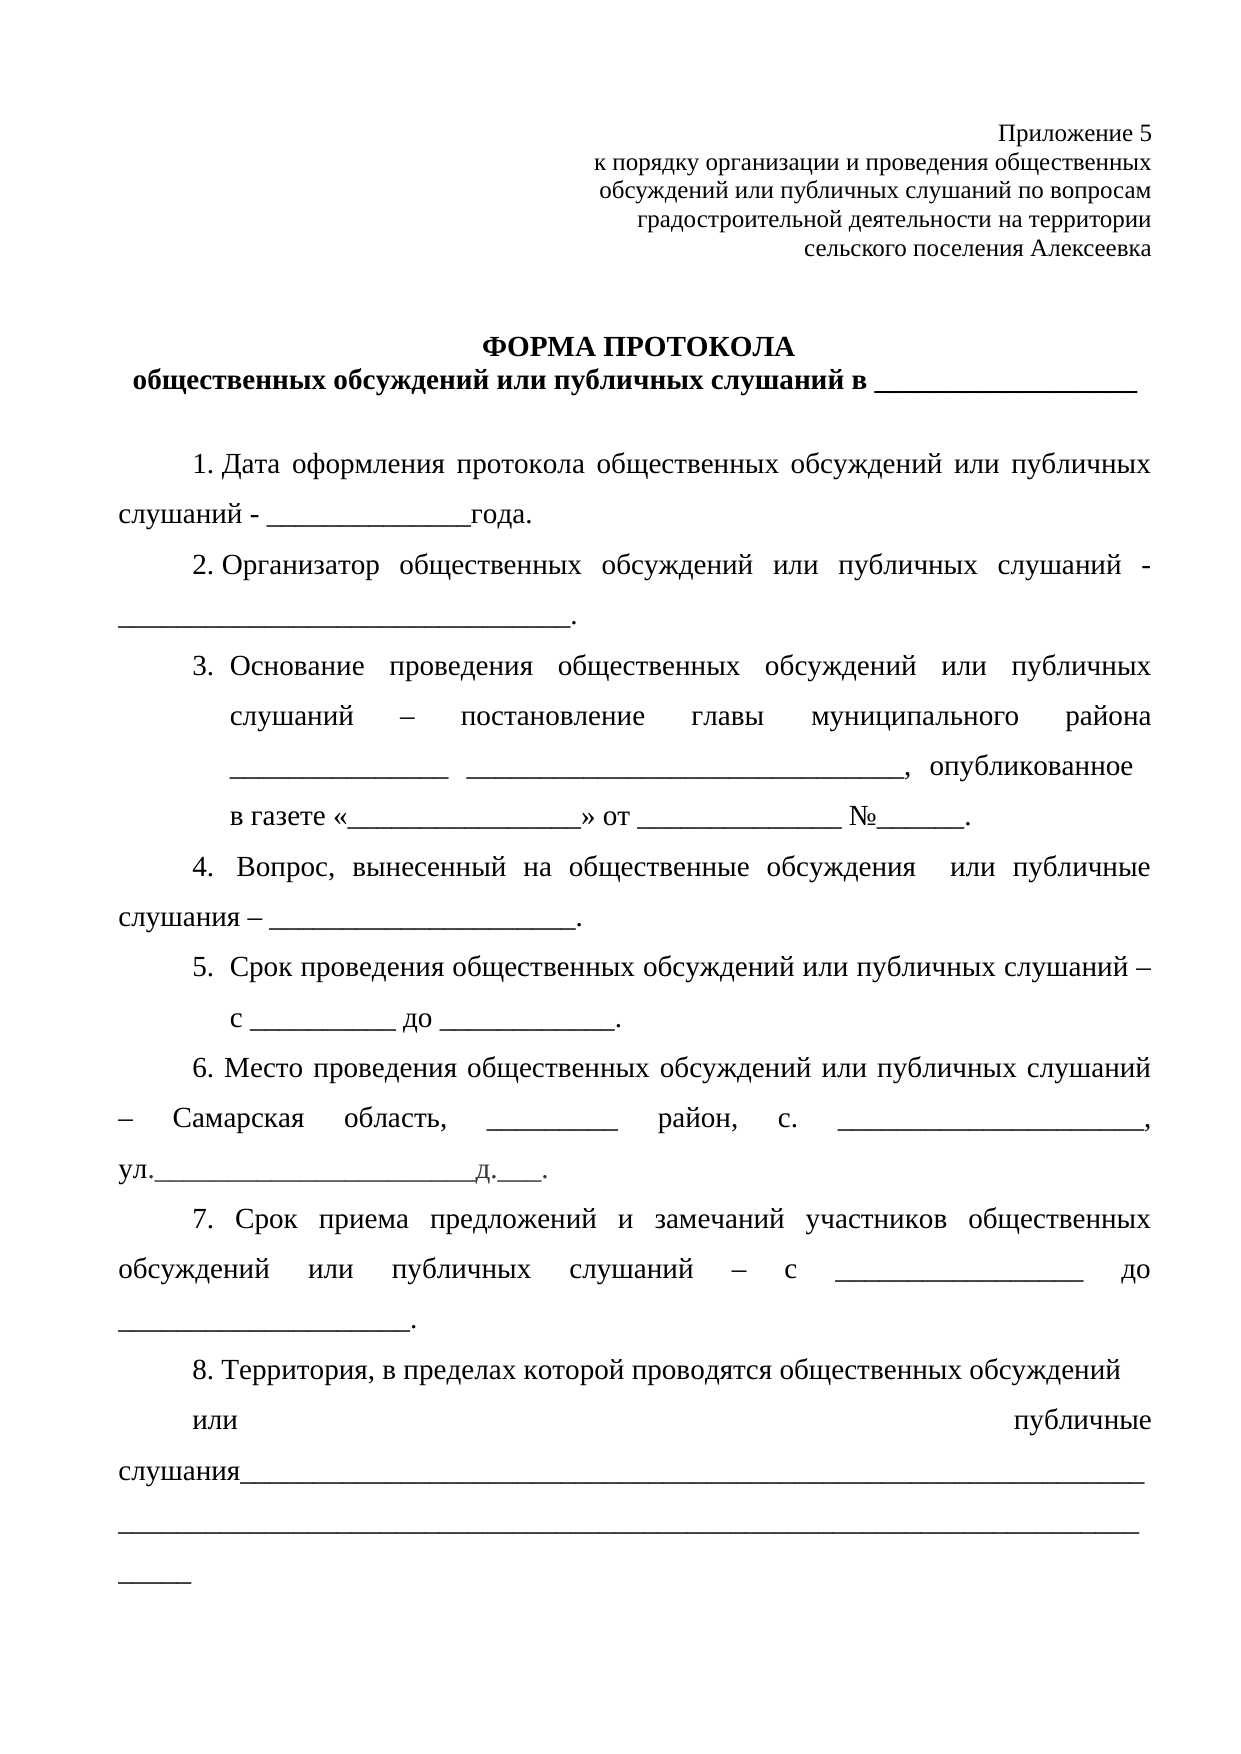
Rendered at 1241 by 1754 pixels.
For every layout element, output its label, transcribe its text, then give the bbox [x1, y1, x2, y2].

text ФОРМА ПРОТОКОЛА [118, 329, 1152, 362]
text или публичные слушания_________________________________________________________________________________________________________________________________________ [118, 1402, 1152, 1587]
text сельского поселения Алексеевка [118, 233, 1152, 262]
text обсуждений или публичных слушаний по вопросам [118, 176, 1152, 204]
list Вопрос, вынесенный на общественные обсуждения или публичные слушания – _____________________. [118, 849, 1152, 933]
list Дата оформления протокола общественных обсуждений или публичных слушаний - ______________года. [118, 446, 1152, 530]
text Приложение 5 [118, 118, 1152, 147]
text 8. Территория, в пределах которой проводятся общественных обсуждений [118, 1352, 1152, 1386]
text к порядку организации и проведения общественных [118, 147, 1152, 176]
text 7. Срок приема предложений и замечаний участников общественных обсуждений или публичных слушаний – с _________________ до ____________________. [118, 1201, 1152, 1335]
list Основание проведения общественных обсуждений или публичных слушаний – постановление главы муниципального района _______________ ______________________________, опубликованное в газете «________________» от ______________ №______. [192, 648, 1152, 832]
list Срок проведения общественных обсуждений или публичных слушаний – с __________ до ____________. [192, 949, 1152, 1033]
text общественных обсуждений или публичных слушаний в __________________ [118, 362, 1152, 396]
list Организатор общественных обсуждений или публичных слушаний - _______________________________. [118, 547, 1152, 631]
text градостроительной деятельности на территории [118, 204, 1152, 233]
text 6. Место проведения общественных обсуждений или публичных слушаний – Самарская область, _________ район, с. _____________________, ул.______________________д.___. [118, 1050, 1152, 1184]
